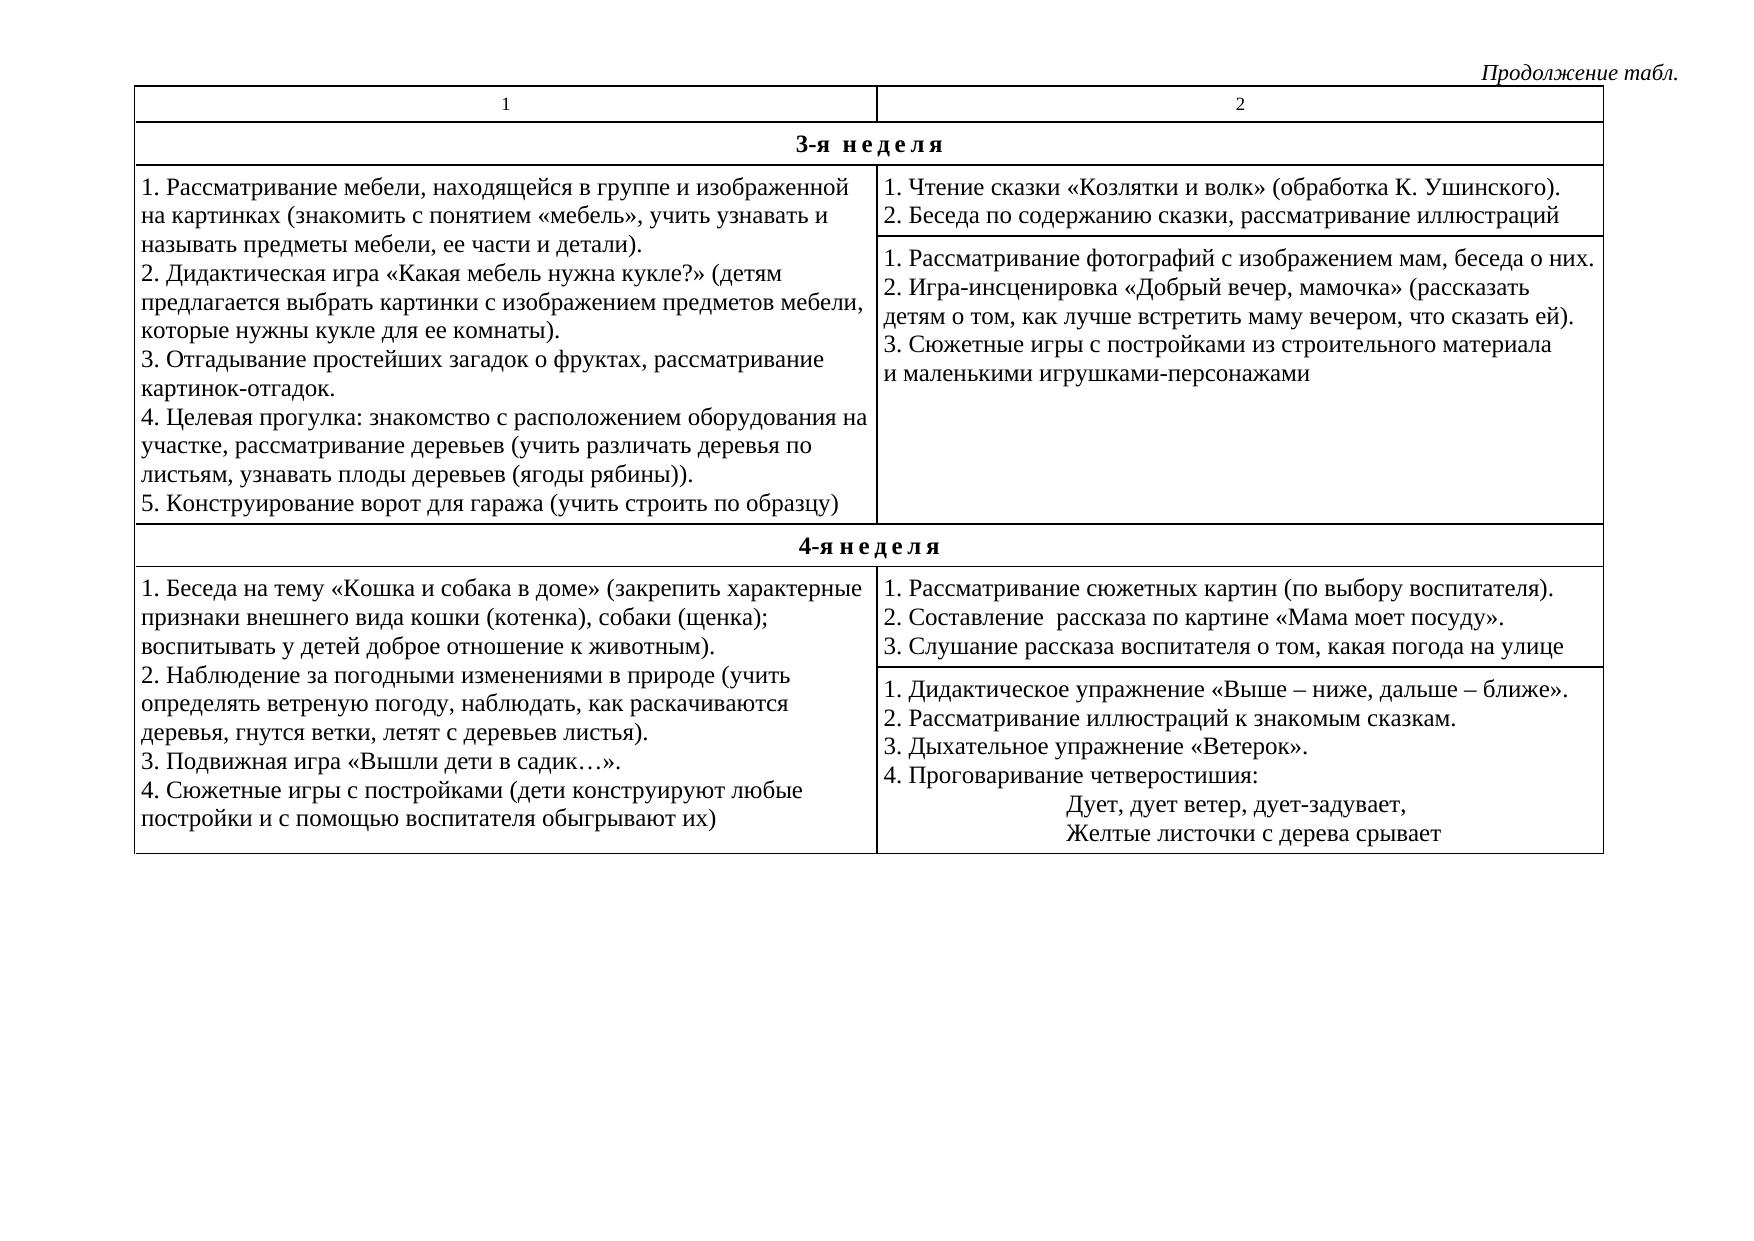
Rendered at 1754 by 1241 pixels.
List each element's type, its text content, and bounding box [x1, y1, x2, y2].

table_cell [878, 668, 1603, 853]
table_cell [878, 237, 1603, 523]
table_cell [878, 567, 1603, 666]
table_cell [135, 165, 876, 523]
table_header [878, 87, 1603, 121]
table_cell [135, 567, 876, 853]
text Продолжение табл. [59, 59, 1679, 85]
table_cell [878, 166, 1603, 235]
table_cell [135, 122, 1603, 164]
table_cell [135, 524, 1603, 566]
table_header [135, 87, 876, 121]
